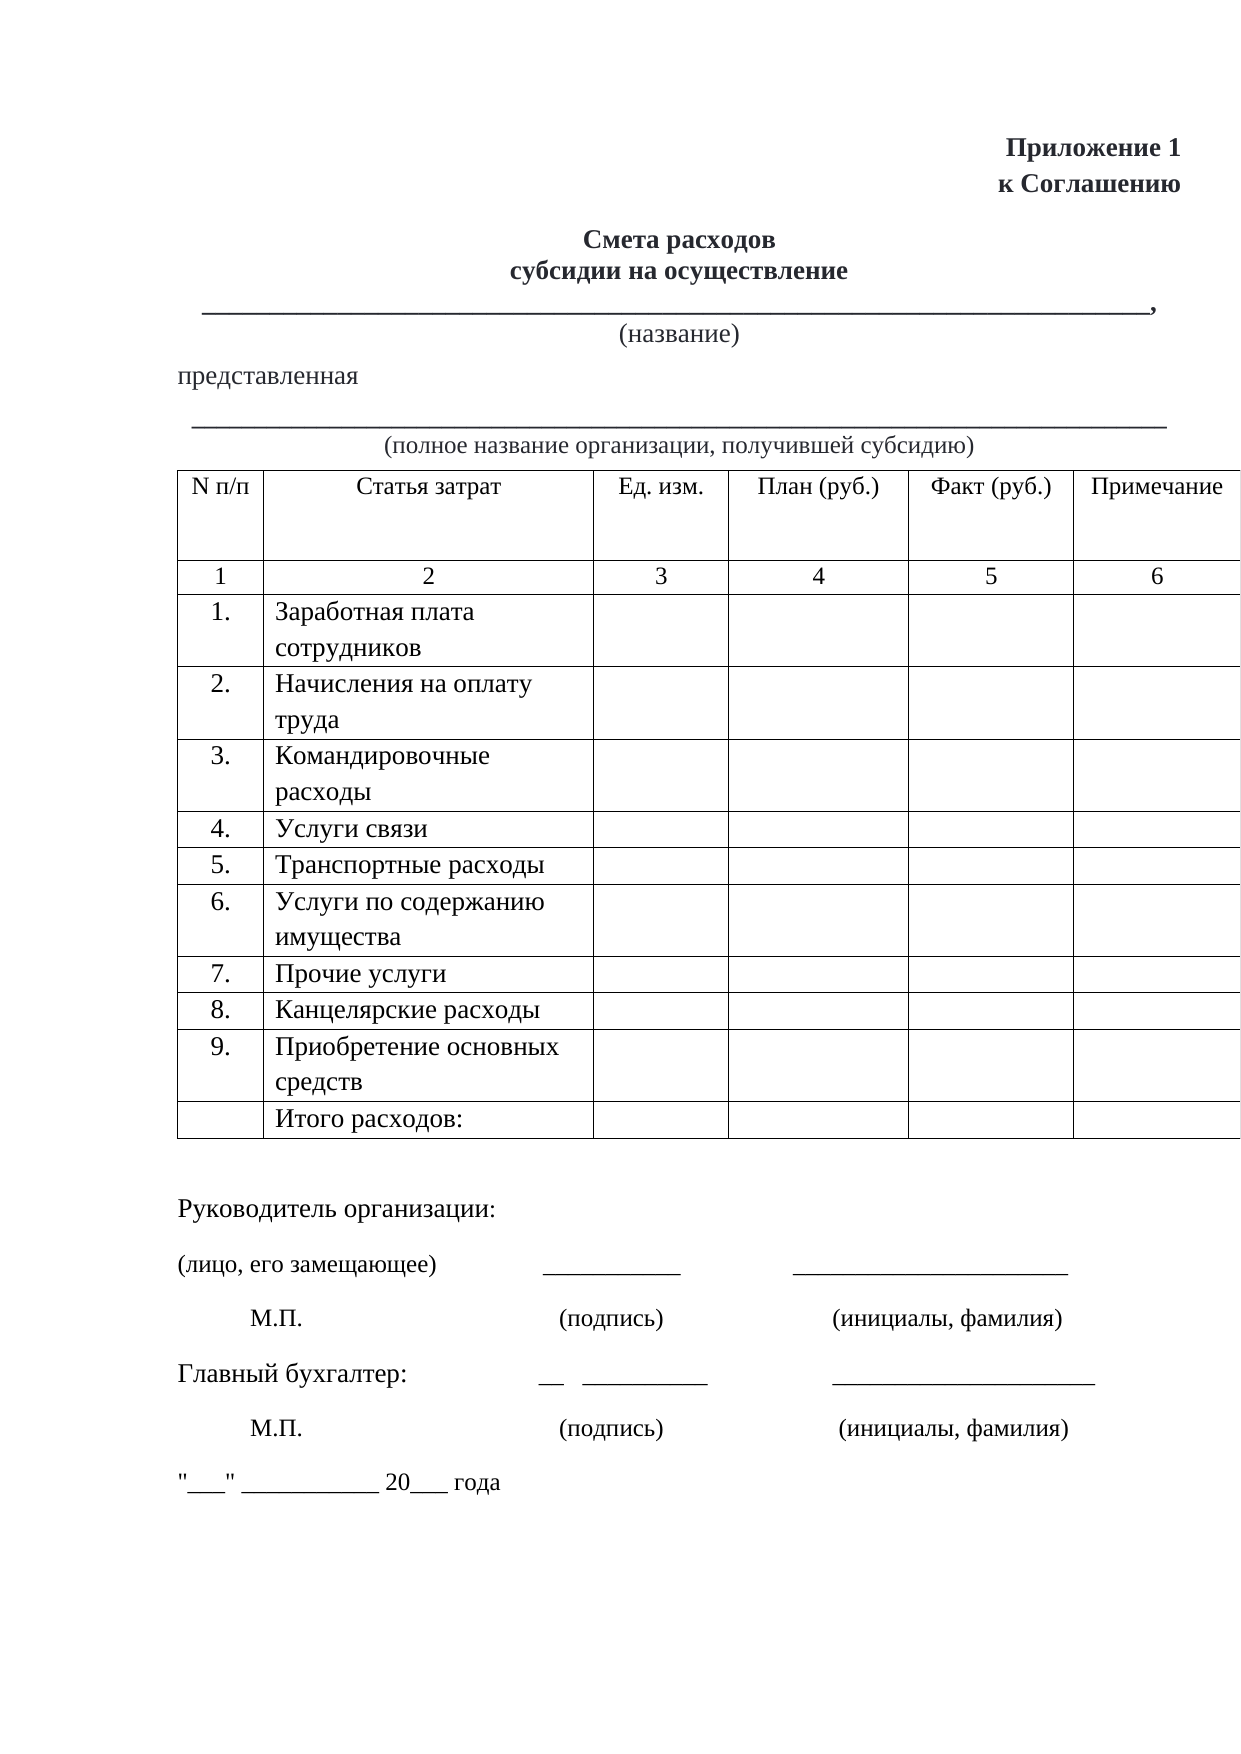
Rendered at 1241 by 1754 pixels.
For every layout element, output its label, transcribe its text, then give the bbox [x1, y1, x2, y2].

table_cell [909, 595, 1073, 666]
table_cell Услуги связи [264, 812, 593, 847]
table_cell Канцелярские расходы [264, 993, 593, 1029]
table_cell Прочие услуги [264, 957, 593, 992]
table_cell Транспортные расходы [264, 848, 593, 883]
text "___" ___________ 20___ года [177, 1467, 1181, 1496]
table_cell 2 [264, 561, 593, 594]
table_cell 5. [178, 848, 263, 883]
table_cell 8. [178, 993, 263, 1029]
table_cell 2. [178, 667, 263, 738]
table_cell [729, 667, 908, 738]
table_cell [909, 812, 1073, 847]
table_cell [729, 595, 908, 666]
subtitle ______________________________________________________________________________ (полное название организации, получившей субсидию) [177, 402, 1181, 459]
table_cell 7. [178, 957, 263, 992]
table_cell [594, 885, 728, 956]
table_cell 3. [178, 740, 263, 811]
table_header Статья затрат [264, 471, 593, 560]
table_cell [1074, 993, 1240, 1029]
table_cell 1 [178, 561, 263, 594]
table_cell [729, 812, 908, 847]
table_header Ед. изм. [594, 471, 728, 560]
table_cell [594, 848, 728, 883]
table_cell [1074, 1030, 1240, 1101]
table_cell [1074, 740, 1240, 811]
table_cell 5 [909, 561, 1073, 594]
table_cell [729, 848, 908, 883]
table_cell [1074, 885, 1240, 956]
table_cell [729, 740, 908, 811]
table_cell 3 [594, 561, 728, 594]
table_cell [729, 993, 908, 1029]
table_cell [729, 1102, 908, 1138]
table_cell [594, 993, 728, 1029]
table_cell [1074, 848, 1240, 883]
table_header План (руб.) [729, 471, 908, 560]
table_cell 9. [178, 1030, 263, 1101]
table_cell [594, 812, 728, 847]
table_cell 6. [178, 885, 263, 956]
table_cell [1074, 667, 1240, 738]
table_cell [594, 740, 728, 811]
table_cell [594, 1102, 728, 1138]
table_cell [1074, 957, 1240, 992]
table_cell Услуги по содержанию имущества [264, 885, 593, 956]
table_cell [1074, 1102, 1240, 1138]
table_cell [594, 595, 728, 666]
table_header N п/п [178, 471, 263, 560]
table_header Факт (руб.) [909, 471, 1073, 560]
table_cell 6 [1074, 561, 1240, 594]
table_cell [729, 1030, 908, 1101]
table_cell [594, 957, 728, 992]
table_cell Начисления на оплату труда [264, 667, 593, 738]
text Приложение 1 к Соглашению [177, 131, 1181, 198]
table_cell Заработная плата сотрудников [264, 595, 593, 666]
subtitle Смета расходов субсидии на осуществление ______________________________________________________________________, (название) [177, 223, 1181, 348]
table_cell [909, 885, 1073, 956]
table_cell [909, 667, 1073, 738]
table_cell [594, 667, 728, 738]
table_cell [909, 740, 1073, 811]
table_cell Приобретение основных средств [264, 1030, 593, 1101]
text М.П. (подпись) (инициалы, фамилия) [177, 1303, 1181, 1332]
text М.П. (подпись) (инициалы, фамилия) [177, 1413, 1181, 1442]
subtitle представленная [177, 359, 1181, 390]
text Главный бухгалтер: __ __________ _____________________ [177, 1357, 1181, 1388]
table_cell [909, 1030, 1073, 1101]
table_cell [729, 885, 908, 956]
table_cell Командировочные расходы [264, 740, 593, 811]
table_cell [909, 957, 1073, 992]
text (лицо, его замещающее) ___________ ______________________ [177, 1249, 1181, 1278]
table_cell [729, 957, 908, 992]
table_cell 1. [178, 595, 263, 666]
table_header Примечание [1074, 471, 1240, 560]
table_cell [909, 1102, 1073, 1138]
table_cell [178, 1102, 263, 1138]
text Руководитель организации: [177, 1192, 1181, 1224]
table_cell Итого расходов: [264, 1102, 593, 1138]
table_cell 4 [729, 561, 908, 594]
table_cell [909, 993, 1073, 1029]
table_cell [1074, 812, 1240, 847]
table_cell [1074, 595, 1240, 666]
table_cell 4. [178, 812, 263, 847]
table_cell [909, 848, 1073, 883]
table_cell [594, 1030, 728, 1101]
